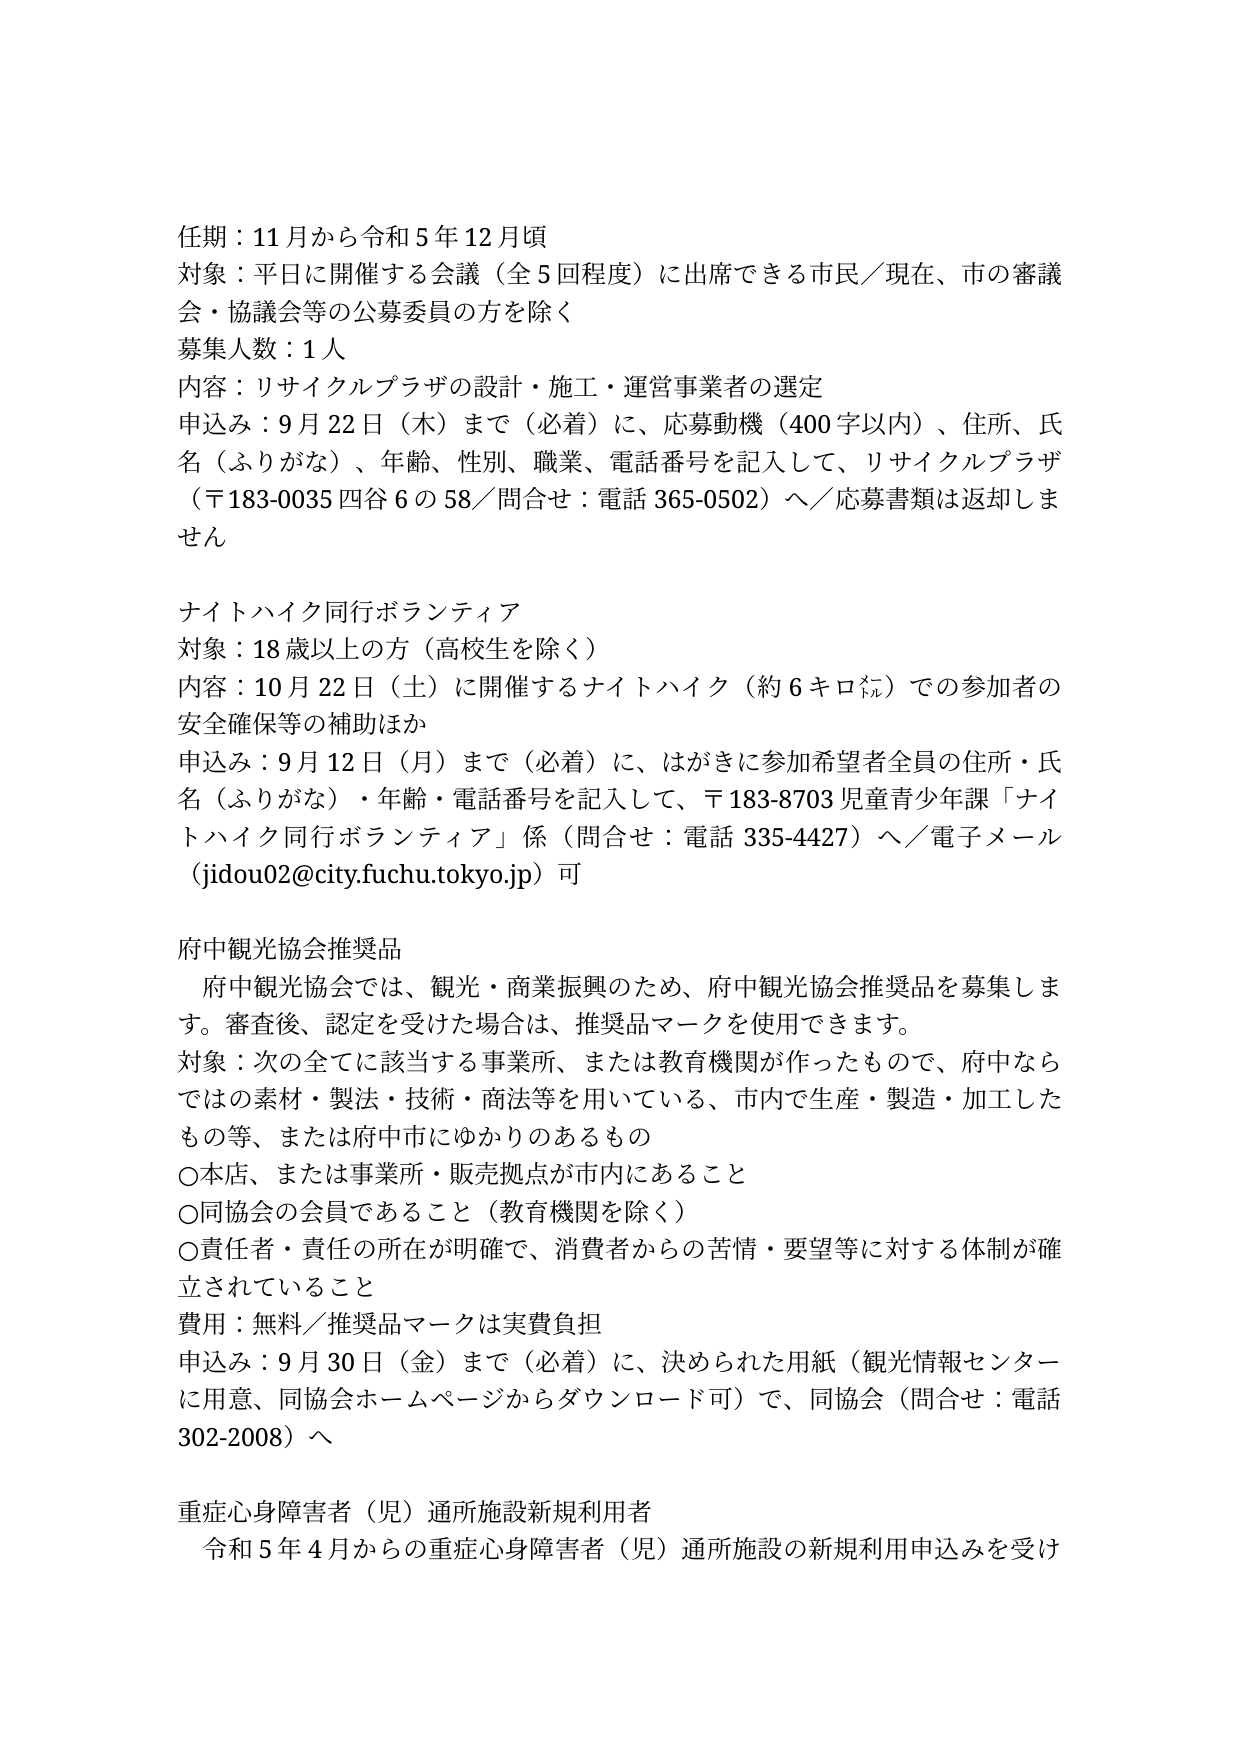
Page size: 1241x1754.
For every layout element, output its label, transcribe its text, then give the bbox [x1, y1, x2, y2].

text 対象：18歳以上の方（高校生を除く） [177, 629, 1063, 667]
text 内容：リサイクルプラザの設計・施工・運営事業者の選定 [177, 367, 1063, 404]
text 申込み：9月12日（月）まで（必着）に、はがきに参加希望者全員の住所・氏名（ふりがな）・年齢・電話番号を記入して、〒183-8703児童青少年課「ナイトハイク同行ボランティア」係（問合せ：電話335-4427）へ／電子メール（jidou02@city.fuchu.tokyo.jp）可 [177, 742, 1063, 892]
text ○同協会の会員であること（教育機関を除く） [177, 1192, 1063, 1229]
text 対象：次の全てに該当する事業所、または教育機関が作ったもので、府中ならではの素材・製法・技術・商法等を用いている、市内で生産・製造・加工したもの等、または府中市にゆかりのあるもの [177, 1042, 1063, 1154]
text ○本店、または事業所・販売拠点が市内にあること [177, 1154, 1063, 1192]
text 費用：無料／推奨品マークは実費負担 [177, 1304, 1063, 1342]
text 対象：平日に開催する会議（全5回程度）に出席できる市民／現在、市の審議会・協議会等の公募委員の方を除く [177, 254, 1063, 329]
text 任期：11月から令和5年12月頃 [177, 217, 1063, 254]
text 内容：10月22日（土）に開催するナイトハイク（約6キロ㍍）での参加者の安全確保等の補助ほか [177, 667, 1063, 742]
text 府中観光協会では、観光・商業振興のため、府中観光協会推奨品を募集します。審査後、認定を受けた場合は、推奨品マークを使用できます。 [177, 967, 1063, 1042]
text ナイトハイク同行ボランティア [177, 592, 1063, 629]
text 府中観光協会推奨品 [177, 929, 1063, 967]
text 重症心身障害者（児）通所施設新規利用者 [177, 1492, 1063, 1529]
text ○責任者・責任の所在が明確で、消費者からの苦情・要望等に対する体制が確立されていること [177, 1229, 1063, 1304]
text 申込み：9月22日（木）まで（必着）に、応募動機（400字以内）、住所、氏名（ふりがな）、年齢、性別、職業、電話番号を記入して、リサイクルプラザ（〒183-0035四谷6の58／問合せ：電話365-0502）へ／応募書類は返却しません [177, 404, 1063, 554]
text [177, 1529, 1063, 1567]
text 募集人数：1人 [177, 329, 1063, 367]
text 申込み：9月30日（金）まで（必着）に、決められた用紙（観光情報センターに用意、同協会ホームページからダウンロード可）で、同協会（問合せ：電話302-2008）へ [177, 1342, 1063, 1454]
